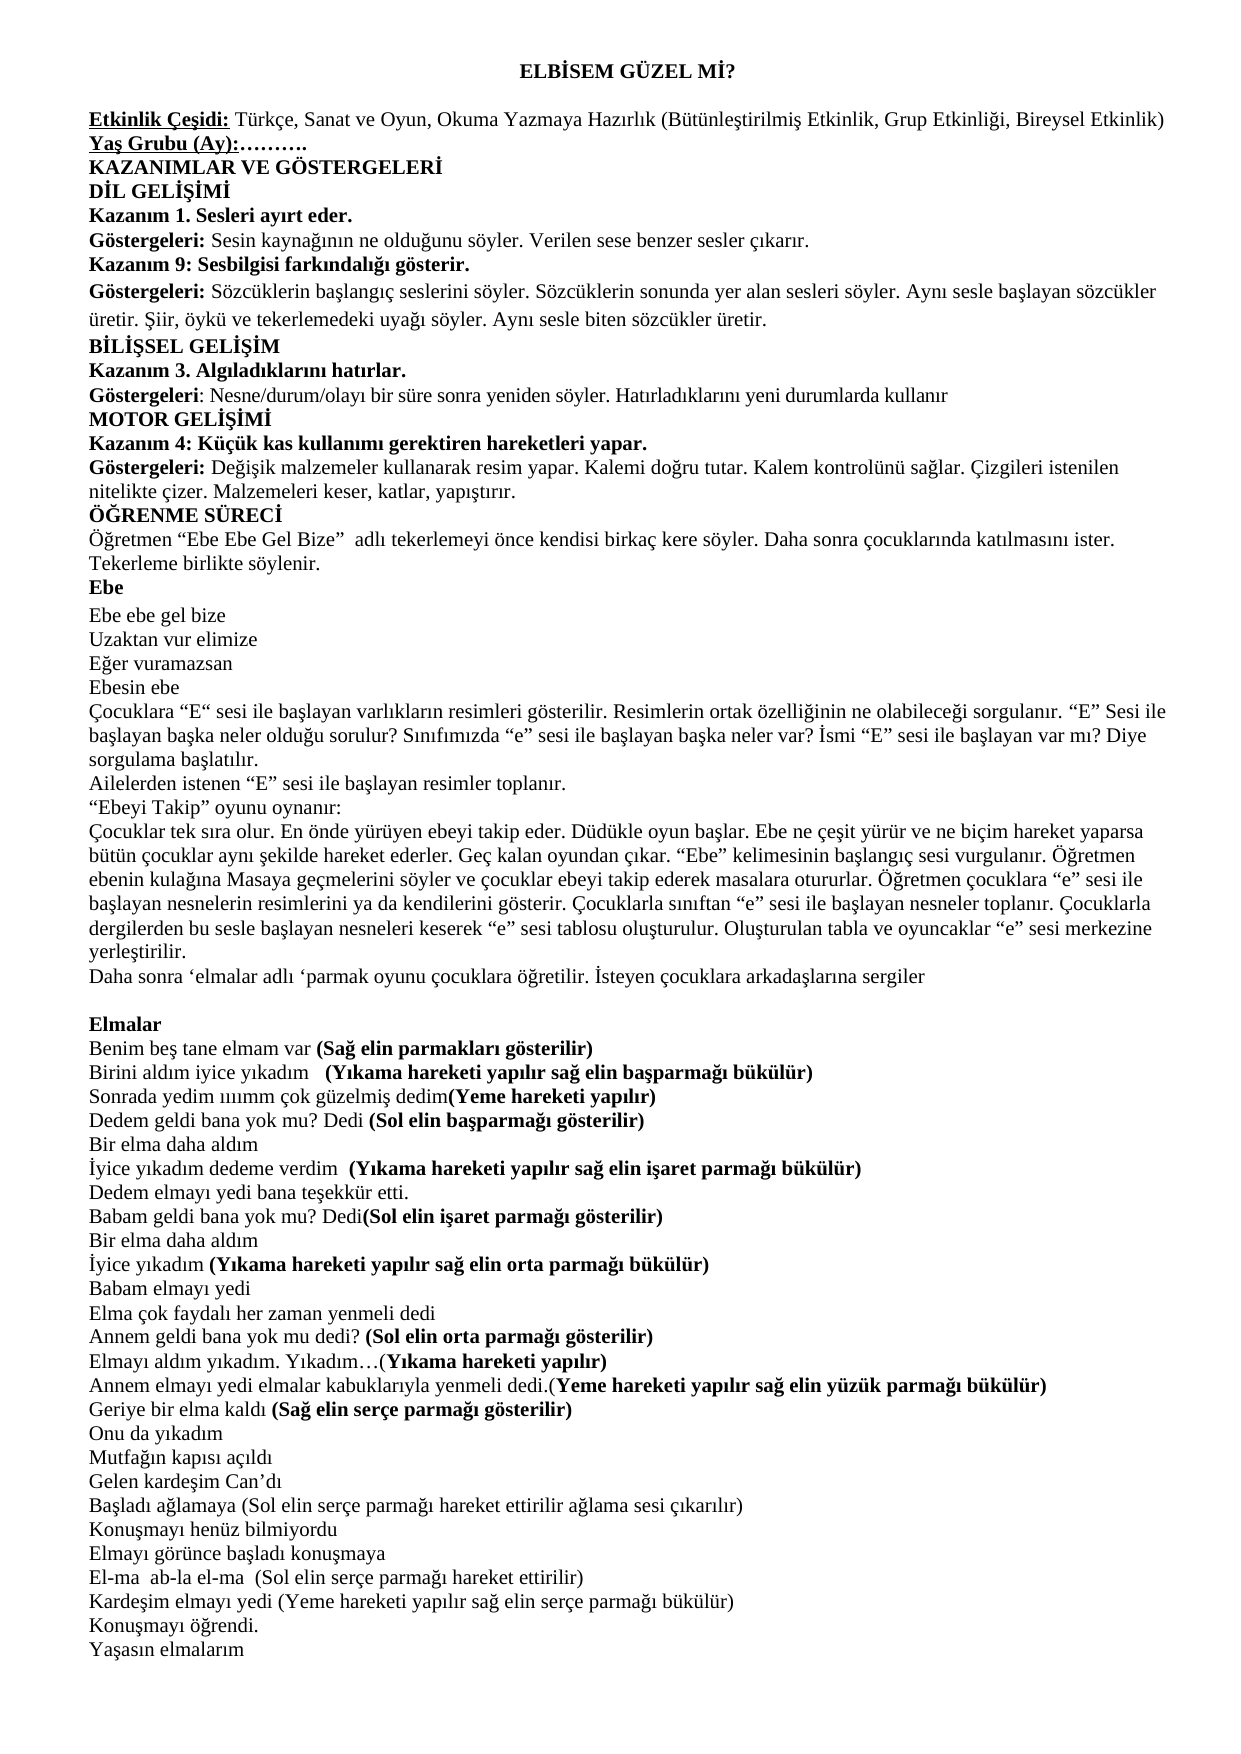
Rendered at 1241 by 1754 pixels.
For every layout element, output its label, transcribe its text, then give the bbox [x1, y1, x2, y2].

text BİLİŞSEL GELİŞİM [89, 334, 1167, 358]
text Uzaktan vur elimize [89, 627, 1167, 651]
text Göstergeleri: Nesne/durum/olayı bir süre sonra yeniden söyler. Hatırladıklarını yeni durumlarda kullanır [89, 382, 1167, 407]
text Sonrada yedim ıııımm çok güzelmiş dedim(Yeme hareketi yapılır) [89, 1084, 1167, 1108]
text Ebesin ebe [89, 675, 1167, 699]
text ELBİSEM GÜZEL Mİ? [89, 59, 1167, 83]
text Dedem geldi bana yok mu? Dedi (Sol elin başparmağı gösterilir) [89, 1108, 1167, 1132]
text Elma çok faydalı her zaman yenmeli dedi [89, 1300, 1167, 1324]
text Konuşmayı öğrendi. [89, 1613, 1167, 1637]
text Bir elma daha aldım [89, 1228, 1167, 1252]
text Göstergeleri: Değişik malzemeler kullanarak resim yapar. Kalemi doğru tutar. Kalem kontrolünü sağlar. Çizgileri istenilen nitelikte çizer. Malzemeleri keser, katlar, yapıştırır. [89, 455, 1167, 503]
text Babam geldi bana yok mu? Dedi(Sol elin işaret parmağı gösterilir) [89, 1204, 1167, 1228]
text El-ma ab-la el-ma (Sol elin serçe parmağı hareket ettirilir) [89, 1565, 1167, 1589]
text Eğer vuramazsan [89, 651, 1167, 675]
text Mutfağın kapısı açıldı [89, 1445, 1167, 1469]
text Babam elmayı yedi [89, 1276, 1167, 1300]
text Annem elmayı yedi elmalar kabuklarıyla yenmeli dedi.(Yeme hareketi yapılır sağ elin yüzük parmağı bükülür) [89, 1373, 1167, 1397]
text Çocuklara “E“ sesi ile başlayan varlıkların resimleri gösterilir. Resimlerin ortak özelliğinin ne olabileceği sorgulanır. “E” Sesi ile başlayan başka neler olduğu sorulur? Sınıfımızda “e” sesi ile başlayan başka neler var? İsmi “E” sesi ile başlayan var mı? Diye sorgulama başlatılır. [89, 699, 1167, 771]
text Kazanım 9: Sesbilgisi farkındalığı gösterir. Göstergeleri: Sözcüklerin başlangıç seslerini söyler. Sözcüklerin sonunda yer alan sesleri söyler. Aynı sesle başlayan sözcükler üretir. Şiir, öykü ve tekerlemedeki uyağı söyler. Aynı sesle biten sözcükler üretir. [89, 252, 1167, 331]
text Benim beş tane elmam var (Sağ elin parmakları gösterilir) [89, 1036, 1167, 1060]
text Daha sonra ‘elmalar adlı ‘parmak oyunu çocuklara öğretilir. İsteyen çocuklara arkadaşlarına sergiler [89, 963, 1167, 988]
text Kazanım 4: Küçük kas kullanımı gerektiren hareketleri yapar. [89, 431, 1167, 455]
text KAZANIMLAR VE GÖSTERGELERİ [89, 155, 1167, 179]
text Ebe ebe gel bize [89, 603, 1167, 627]
text Annem geldi bana yok mu dedi? (Sol elin orta parmağı gösterilir) [89, 1324, 1167, 1348]
text Konuşmayı henüz bilmiyordu [89, 1517, 1167, 1541]
text Elmayı görünce başladı konuşmaya [89, 1541, 1167, 1565]
text DİL GELİŞİMİ [89, 179, 1167, 203]
text İyice yıkadım (Yıkama hareketi yapılır sağ elin orta parmağı bükülür) [89, 1252, 1167, 1276]
text “Ebeyi Takip” oyunu oynanır: Çocuklar tek sıra olur. En önde yürüyen ebeyi takip eder. Düdükle oyun başlar. Ebe ne çeşit yürür ve ne biçim hareket yaparsa bütün çocuklar aynı şekilde hareket ederler. Geç kalan oyundan çıkar. “Ebe” kelimesinin başlangıç sesi vurgulanır. Öğretmen ebenin kulağına Masaya geçmelerini söyler ve çocuklar ebeyi takip ederek masalara otururlar. Öğretmen çocuklara “e” sesi ile başlayan nesnelerin resimlerini ya da kendilerini gösterir. Çocuklarla sınıftan “e” sesi ile başlayan nesneler toplanır. Çocuklarla dergilerden bu sesle başlayan nesneleri keserek “e” sesi tablosu oluşturulur. Oluşturulan tabla ve oyuncaklar “e” sesi merkezine yerleştirilir. [89, 795, 1167, 963]
text Göstergeleri: Sesin kaynağının ne olduğunu söyler. Verilen sese benzer sesler çıkarır. [89, 227, 1167, 252]
text Ailelerden istenen “E” sesi ile başlayan resimler toplanır. [89, 771, 1167, 795]
text Geriye bir elma kaldı (Sağ elin serçe parmağı gösterilir) [89, 1397, 1167, 1421]
text Dedem elmayı yedi bana teşekkür etti. [89, 1180, 1167, 1204]
text Öğretmen “Ebe Ebe Gel Bize” adlı tekerlemeyi önce kendisi birkaç kere söyler. Daha sonra çocuklarında katılmasını ister. Tekerleme birlikte söylenir. [89, 527, 1167, 575]
text Kazanım 1. Sesleri ayırt eder. [89, 203, 1167, 227]
text Elmayı aldım yıkadım. Yıkadım…(Yıkama hareketi yapılır) [89, 1348, 1167, 1373]
text Elmalar [89, 1012, 1167, 1036]
text Kardeşim elmayı yedi (Yeme hareketi yapılır sağ elin serçe parmağı bükülür) [89, 1589, 1167, 1613]
text Onu da yıkadım [89, 1421, 1167, 1445]
text MOTOR GELİŞİMİ [89, 407, 1167, 431]
text Kazanım 3. Algıladıklarını hatırlar. [89, 358, 1167, 382]
text Etkinlik Çeşidi: Türkçe, Sanat ve Oyun, Okuma Yazmaya Hazırlık (Bütünleştirilmiş Etkinlik, Grup Etkinliği, Bireysel Etkinlik) [89, 107, 1167, 131]
text Ebe [89, 575, 1167, 599]
text Başladı ağlamaya (Sol elin serçe parmağı hareket ettirilir ağlama sesi çıkarılır) [89, 1493, 1167, 1517]
text Yaşasın elmalarım [89, 1637, 1167, 1661]
text Birini aldım iyice yıkadım (Yıkama hareketi yapılır sağ elin başparmağı bükülür) [89, 1060, 1167, 1084]
text Yaş Grubu (Ay):………. [89, 131, 1167, 155]
text İyice yıkadım dedeme verdim (Yıkama hareketi yapılır sağ elin işaret parmağı bükülür) [89, 1156, 1167, 1180]
text Bir elma daha aldım [89, 1132, 1167, 1156]
text Gelen kardeşim Can’dı [89, 1469, 1167, 1493]
text ÖĞRENME SÜRECİ [89, 503, 1167, 527]
